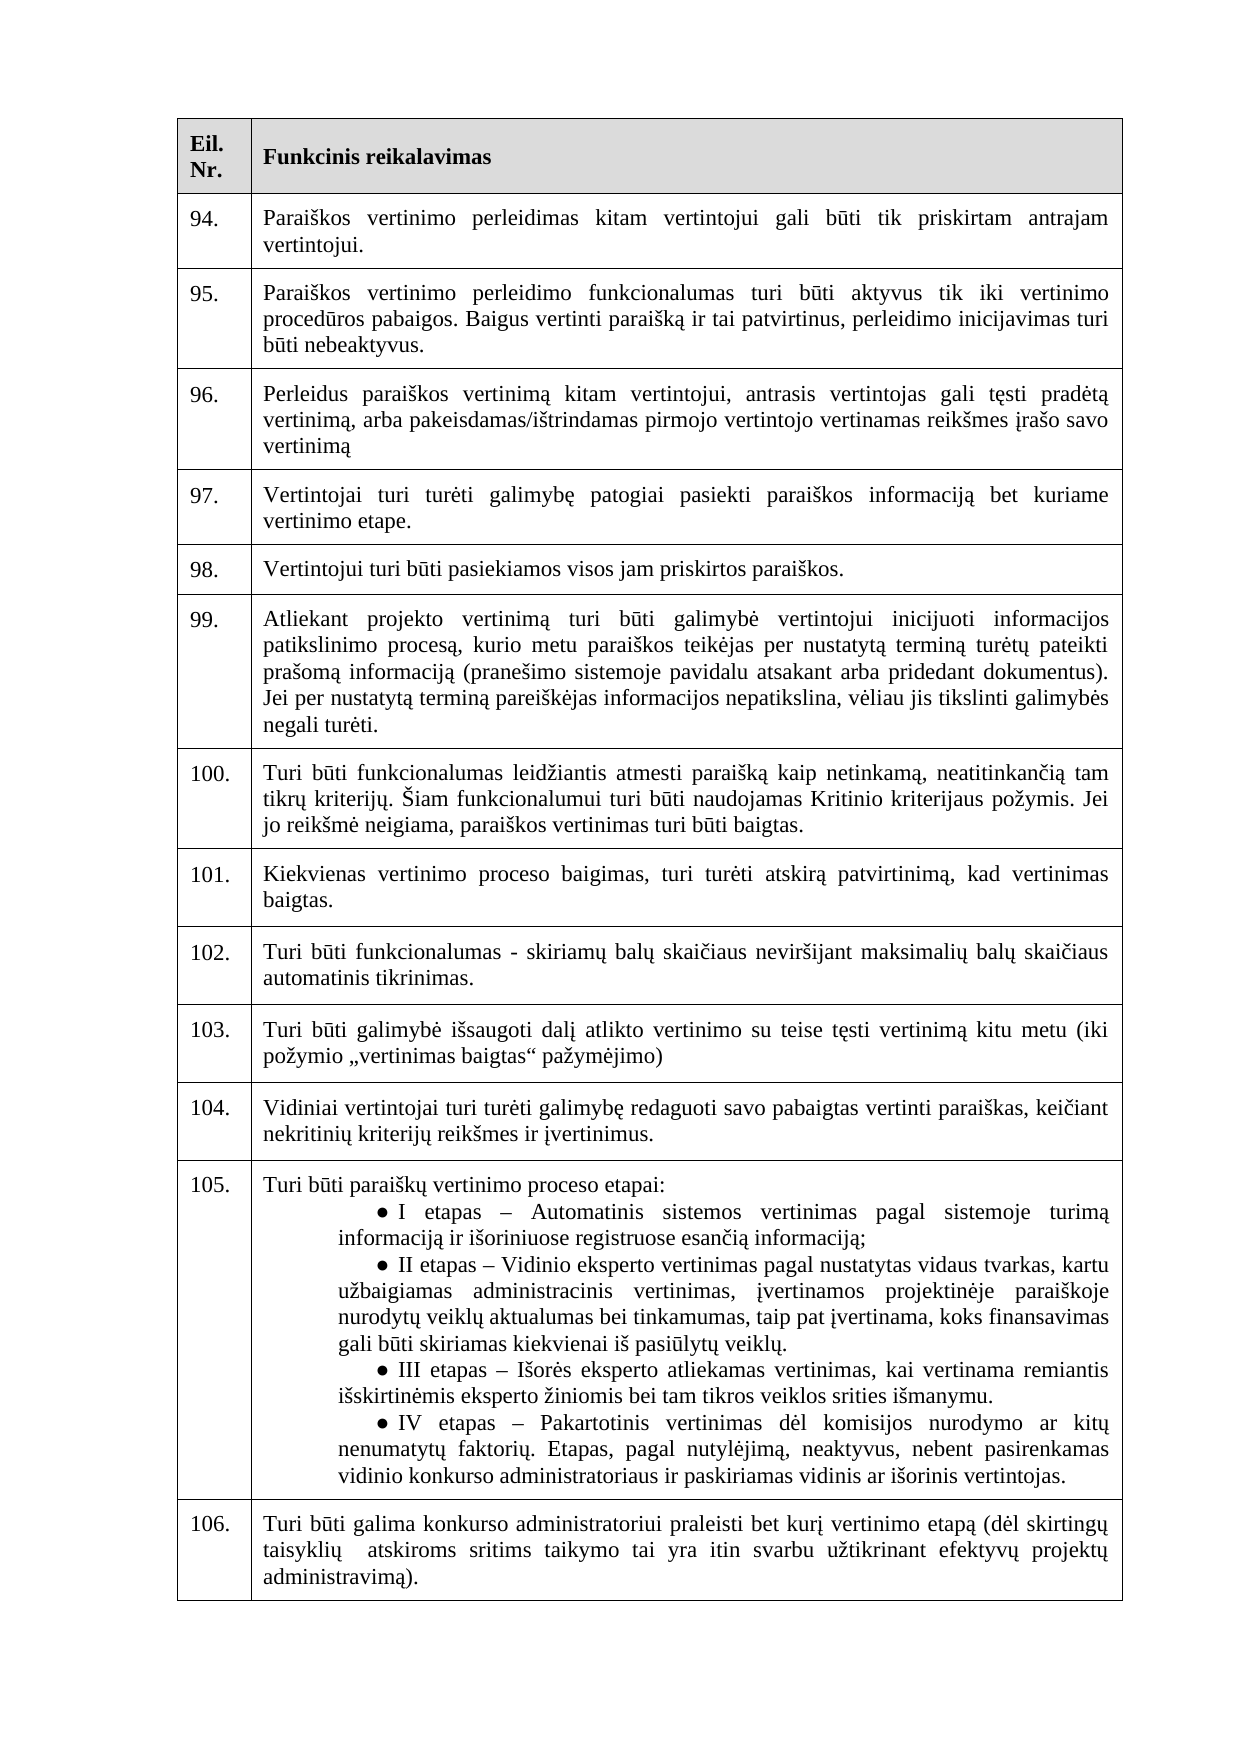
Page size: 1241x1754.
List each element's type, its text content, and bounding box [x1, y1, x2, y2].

table_cell Kiekvienas vertinimo proceso baigimas, turi turėti atskirą patvirtinimą, kad vertinimas baigtas. [252, 849, 1122, 926]
table_cell Turi būti galima konkurso administratoriui praleisti bet kurį vertinimo etapą (dėl skirtingų taisyklių atskiroms sritims taikymo tai yra itin svarbu užtikrinant efektyvų projektų administravimą). [252, 1500, 1122, 1599]
table_cell Turi būti funkcionalumas - skiriamų balų skaičiaus neviršijant maksimalių balų skaičiaus automatinis tikrinimas. [252, 927, 1122, 1004]
table_cell Turi būti galimybė išsaugoti dalį atlikto vertinimo su teise tęsti vertinimą kitu metu (iki požymio „vertinimas baigtas“ pažymėjimo) [252, 1005, 1122, 1082]
table_cell Paraiškos vertinimo perleidimo funkcionalumas turi būti aktyvus tik iki vertinimo procedūros pabaigos. Baigus vertinti paraišką ir tai patvirtinus, perleidimo inicijavimas turi būti nebeaktyvus. [252, 269, 1122, 368]
table_cell Perleidus paraiškos vertinimą kitam vertintojui, antrasis vertintojas gali tęsti pradėtą vertinimą, arba pakeisdamas/ištrindamas pirmojo vertintojo vertinamas reikšmes įrašo savo vertinimą [252, 369, 1122, 469]
table_cell [178, 194, 251, 267]
table_cell [178, 749, 251, 848]
table_cell Vertintojui turi būti pasiekiamos visos jam priskirtos paraiškos. [252, 545, 1122, 594]
table_cell [178, 470, 251, 544]
table_cell [178, 1500, 251, 1599]
table_cell Atliekant projekto vertinimą turi būti galimybė vertintojui inicijuoti informacijos patikslinimo procesą, kurio metu paraiškos teikėjas per nustatytą terminą turėtų pateikti prašomą informaciją (pranešimo sistemoje pavidalu atsakant arba pridedant dokumentus). Jei per nustatytą terminą pareiškėjas informacijos nepatikslina, vėliau jis tikslinti galimybės negali turėti. [252, 595, 1122, 747]
table_cell Vidiniai vertintojai turi turėti galimybę redaguoti savo pabaigtas vertinti paraiškas, keičiant nekritinių kriterijų reikšmes ir įvertinimus. [252, 1083, 1122, 1160]
table_cell [178, 1083, 251, 1160]
table_cell [178, 595, 251, 747]
table_cell Paraiškos vertinimo perleidimas kitam vertintojui gali būti tik priskirtam antrajam vertintojui. [252, 194, 1122, 267]
table_cell Turi būti paraiškų vertinimo proceso etapai: I etapas – Automatinis sistemos vertinimas pagal sistemoje turimą informaciją ir išoriniuose registruose esančią informaciją; II etapas – Vidinio eksperto vertinimas pagal nustatytas vidaus tvarkas, kartu užbaigiamas administracinis vertinimas, įvertinamos projektinėje paraiškoje nurodytų veiklų aktualumas bei tinkamumas, taip pat įvertinama, koks finansavimas gali būti skiriamas kiekvienai iš pasiūlytų veiklų. III etapas – Išorės eksperto atliekamas vertinimas, kai vertinama remiantis išskirtinėmis eksperto žiniomis bei tam tikros veiklos srities išmanymu. IV etapas – Pakartotinis vertinimas dėl komisijos nurodymo ar kitų nenumatytų faktorių. Etapas, pagal nutylėjimą, neaktyvus, nebent pasirenkamas vidinio konkurso administratoriaus ir paskiriamas vidinis ar išorinis vertintojas. [252, 1161, 1122, 1498]
table_cell Turi būti funkcionalumas leidžiantis atmesti paraišką kaip netinkamą, neatitinkančią tam tikrų kriterijų. Šiam funkcionalumui turi būti naudojamas Kritinio kriterijaus požymis. Jei jo reikšmė neigiama, paraiškos vertinimas turi būti baigtas. [252, 749, 1122, 848]
table_cell [178, 1005, 251, 1082]
table_cell Vertintojai turi turėti galimybę patogiai pasiekti paraiškos informaciją bet kuriame vertinimo etape. [252, 470, 1122, 544]
table_cell [178, 849, 251, 926]
table_cell [178, 1161, 251, 1498]
table_cell [178, 545, 251, 594]
table_header Eil. Nr. [178, 119, 251, 193]
table_header Funkcinis reikalavimas [252, 119, 1122, 193]
table_cell [178, 369, 251, 469]
table_cell [178, 269, 251, 368]
table_cell [178, 927, 251, 1004]
